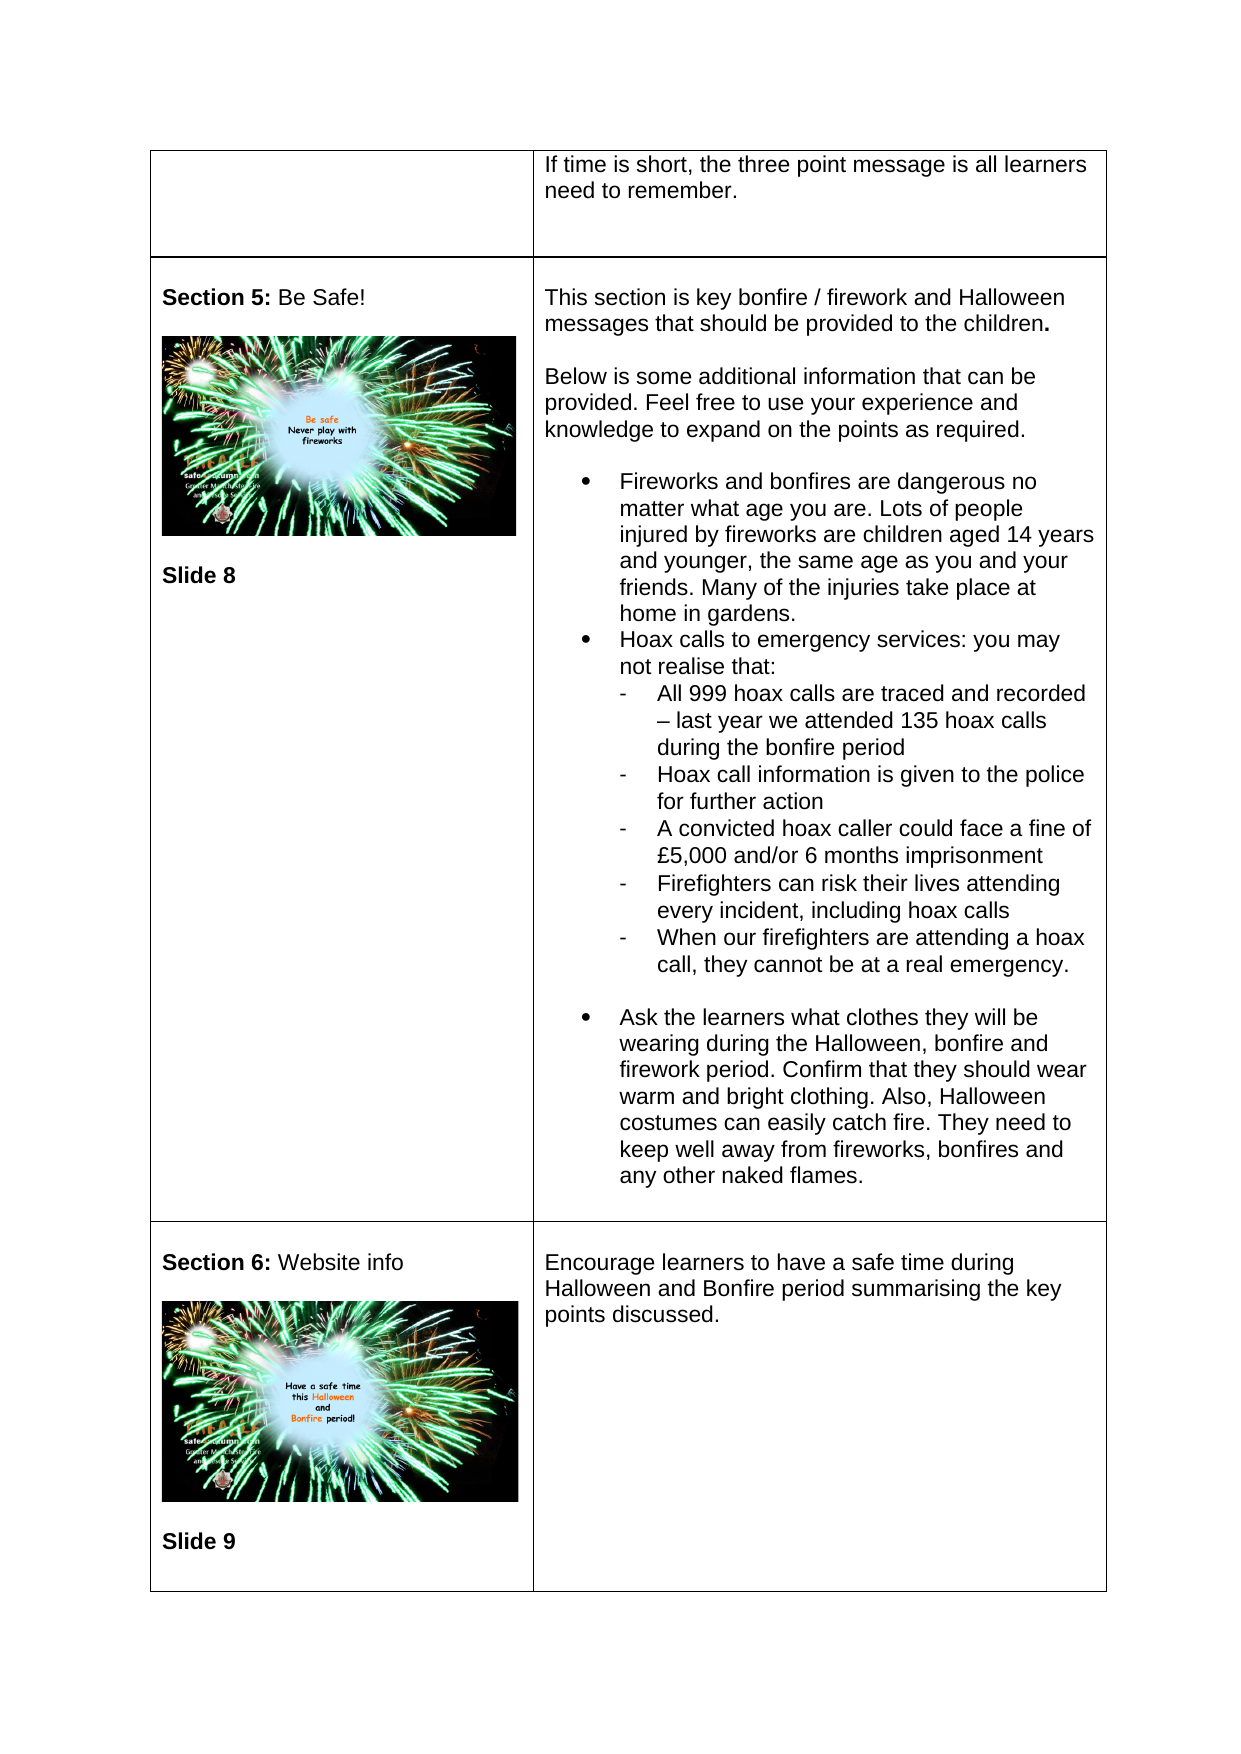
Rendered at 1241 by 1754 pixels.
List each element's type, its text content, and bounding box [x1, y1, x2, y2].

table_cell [534, 151, 1106, 256]
picture [161, 1301, 519, 1502]
picture [161, 336, 517, 536]
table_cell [151, 1222, 533, 1591]
table_cell Section 5: Be Safe! Slide 8 [151, 258, 533, 1221]
table_cell This section is key bonfire / firework and Halloween messages that should be provided to the children. Below is some additional information that can be provided. Feel free to use your experience and knowledge to expand on the points as required. Fireworks and bonfires are dangerous no matter what age you are. Lots of people injured by fireworks are children aged 14 years and younger, the same age as you and your friends. Many of the injuries take place at home in gardens. Hoax calls to emergency services: you may not realise that: All 999 hoax calls are traced and recorded – last year we attended 135 hoax calls during the bonfire period Hoax call information is given to the police for further action A convicted hoax caller could face a fine of £5,000 and/or 6 months imprisonment Firefighters can risk their lives attending every incident, including hoax calls When our firefighters are attending a hoax call, they cannot be at a real emergency. Ask the learners what clothes they will be wearing during the Halloween, bonfire and firework period. Confirm that they should wear warm and bright clothing. Also, Halloween costumes can easily catch fire. They need to keep well away from fireworks, bonfires and any other naked flames. [534, 258, 1106, 1221]
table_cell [151, 151, 533, 256]
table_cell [534, 1222, 1106, 1591]
